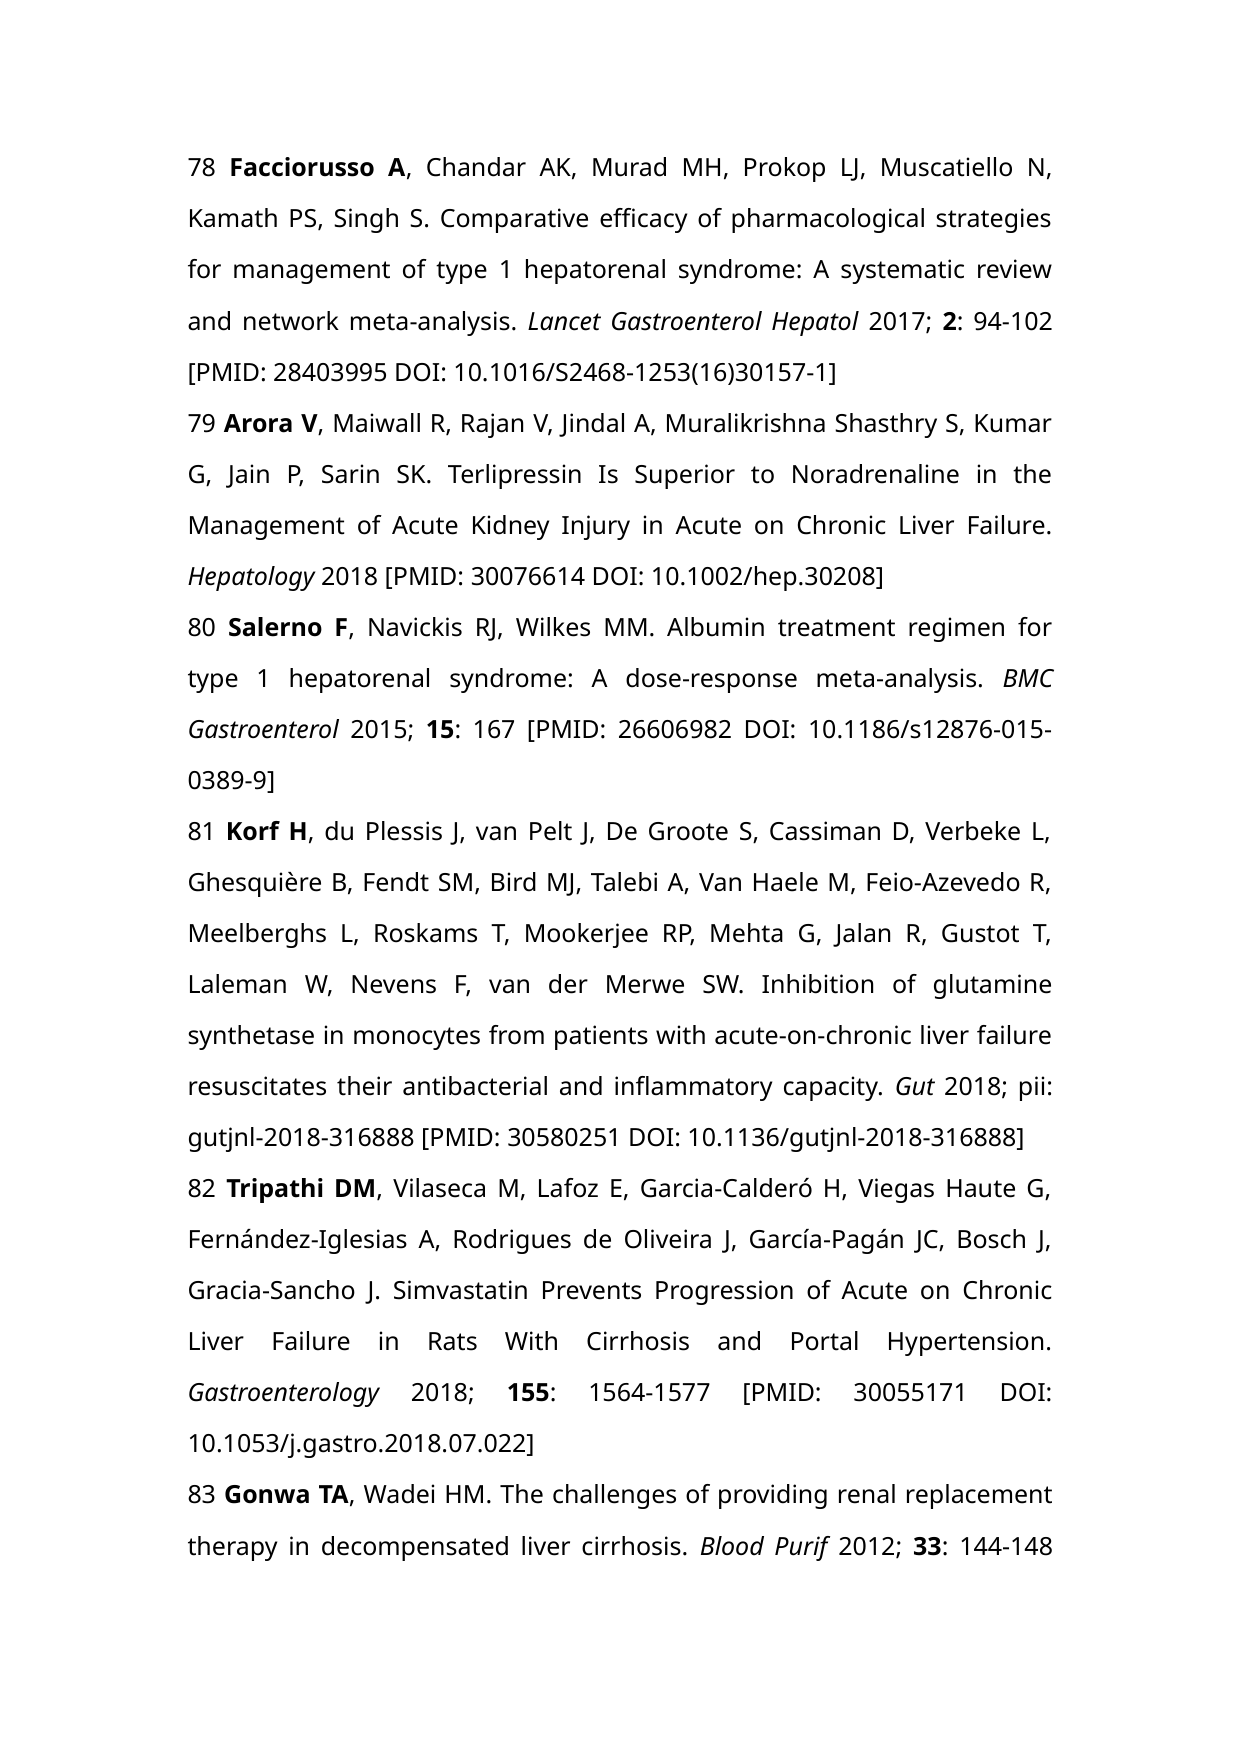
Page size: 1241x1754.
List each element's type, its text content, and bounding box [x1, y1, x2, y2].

text 78 Facciorusso A, Chandar AK, Murad MH, Prokop LJ, Muscatiello N, Kamath PS, Singh S. Comparative efficacy of pharmacological strategies for management of type 1 hepatorenal syndrome: A systematic review and network meta-analysis. Lancet Gastroenterol Hepatol 2017; 2: 94-102 [PMID: 28403995 DOI: 10.1016/S2468-1253(16)30157-1] [187, 150, 1053, 388]
text 79 Arora V, Maiwall R, Rajan V, Jindal A, Muralikrishna Shasthry S, Kumar G, Jain P, Sarin SK. Terlipressin Is Superior to Noradrenaline in the Management of Acute Kidney Injury in Acute on Chronic Liver Failure. Hepatology 2018 [PMID: 30076614 DOI: 10.1002/hep.30208] [187, 405, 1053, 592]
text 82 Tripathi DM, Vilaseca M, Lafoz E, Garcia-Calderó H, Viegas Haute G, Fernández-Iglesias A, Rodrigues de Oliveira J, García-Pagán JC, Bosch J, Gracia-Sancho J. Simvastatin Prevents Progression of Acute on Chronic Liver Failure in Rats With Cirrhosis and Portal Hypertension. Gastroenterology 2018; 155: 1564-1577 [PMID: 30055171 DOI: 10.1053/j.gastro.2018.07.022] [187, 1171, 1053, 1460]
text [187, 1477, 1053, 1562]
text 80 Salerno F, Navickis RJ, Wilkes MM. Albumin treatment regimen for type 1 hepatorenal syndrome: A dose-response meta-analysis. BMC Gastroenterol 2015; 15: 167 [PMID: 26606982 DOI: 10.1186/s12876-015-0389-9] [187, 609, 1053, 797]
text 81 Korf H, du Plessis J, van Pelt J, De Groote S, Cassiman D, Verbeke L, Ghesquière B, Fendt SM, Bird MJ, Talebi A, Van Haele M, Feio-Azevedo R, Meelberghs L, Roskams T, Mookerjee RP, Mehta G, Jalan R, Gustot T, Laleman W, Nevens F, van der Merwe SW. Inhibition of glutamine synthetase in monocytes from patients with acute-on-chronic liver failure resuscitates their antibacterial and inflammatory capacity. Gut 2018; pii: gutjnl-2018-316888 [PMID: 30580251 DOI: 10.1136/gutjnl-2018-316888] [187, 813, 1053, 1154]
